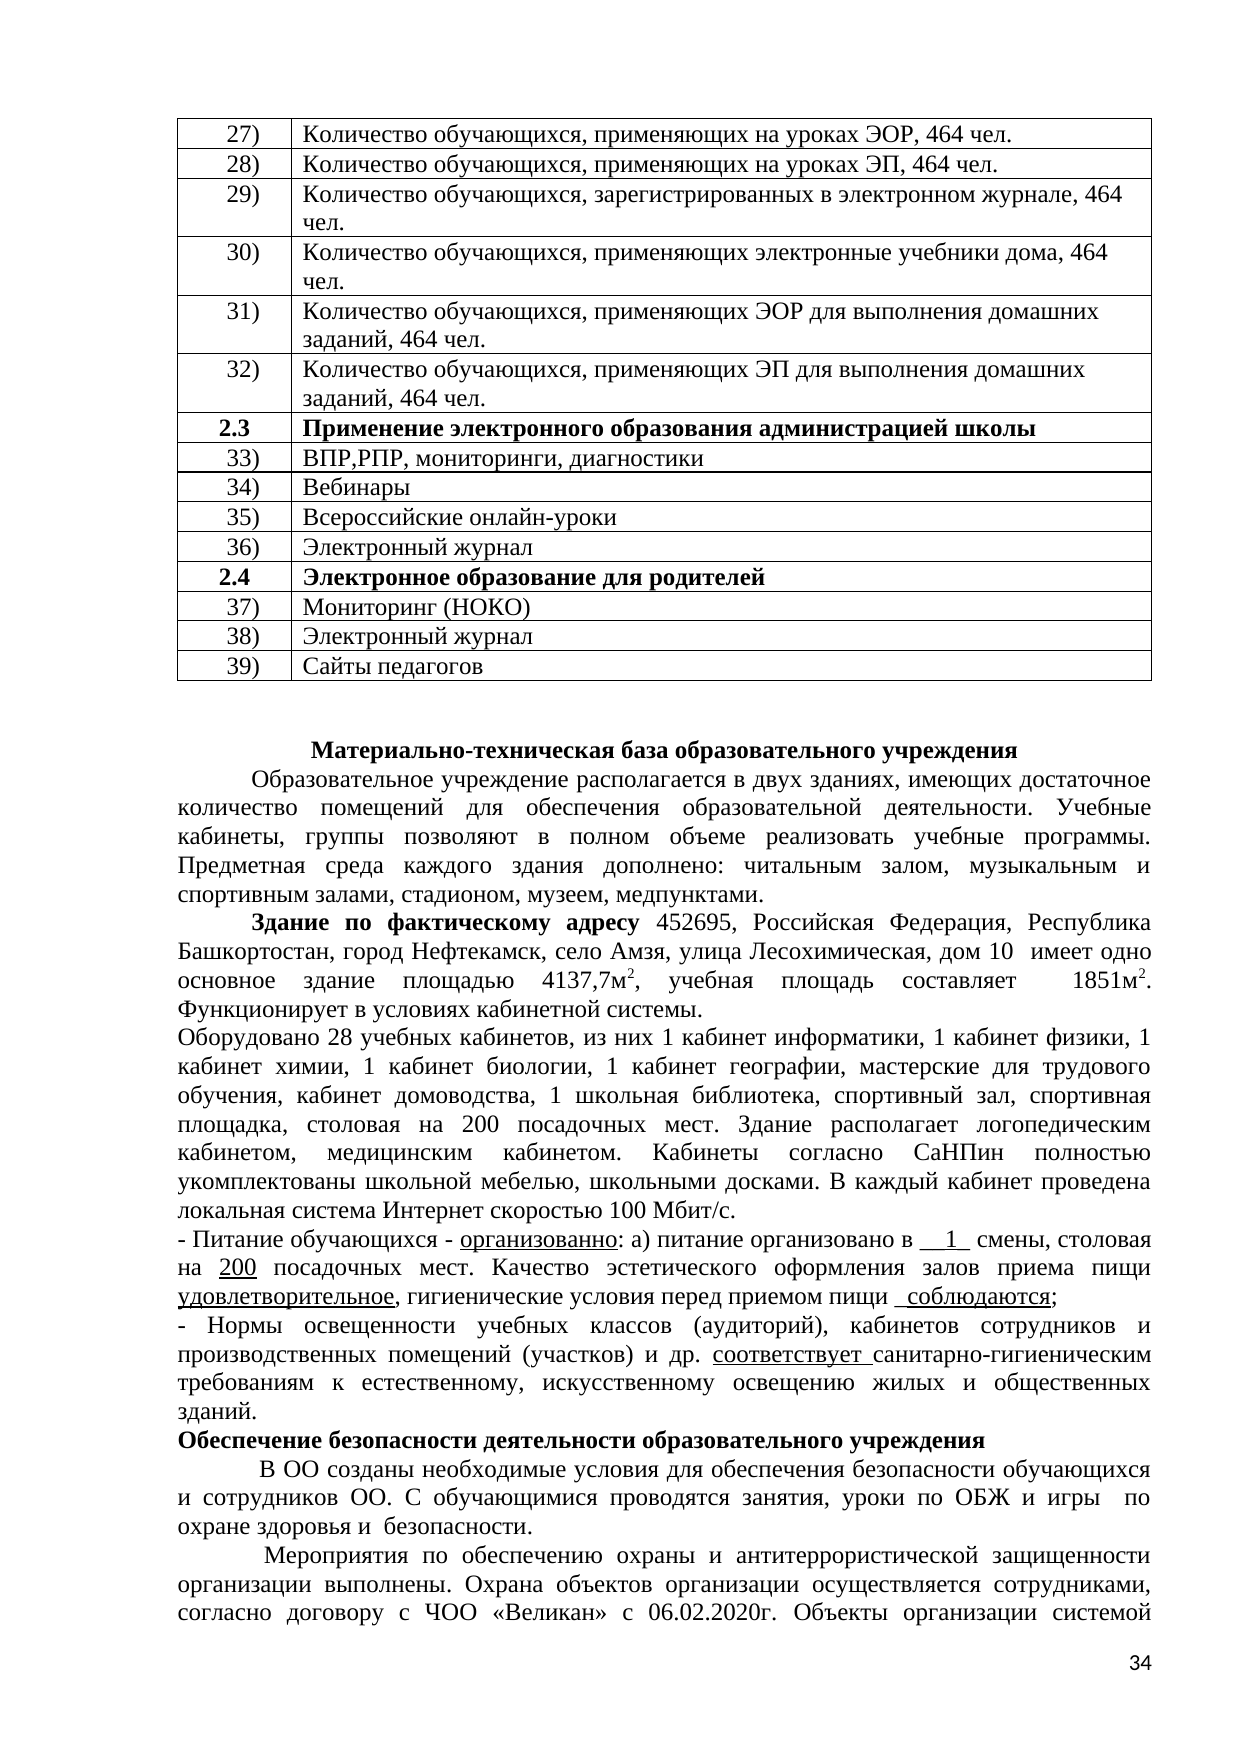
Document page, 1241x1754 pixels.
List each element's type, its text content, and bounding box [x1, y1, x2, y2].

table_cell 2.3 [178, 413, 291, 442]
table_cell [178, 621, 291, 650]
text Обеспечение безопасности деятельности образовательного учреждения [177, 1425, 1152, 1454]
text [177, 1540, 1152, 1626]
table_cell [178, 532, 291, 561]
table_cell Вебинары [292, 473, 1151, 501]
table_cell [178, 502, 291, 531]
table_cell [178, 119, 291, 148]
table_cell Количество обучающихся, применяющих электронные учебники дома, 464 чел. [292, 237, 1151, 295]
table_cell Электронный журнал [292, 621, 1151, 650]
table_cell [178, 149, 291, 178]
table_cell Мониторинг (НОКО) [292, 592, 1151, 620]
table_cell [178, 651, 291, 680]
table_cell [178, 296, 291, 353]
text - Питание обучающихся - организованно: а) питание организовано в __1_ смены, столовая на 200 посадочных мест. Качество эстетического оформления залов приема пищи удовлетворительное, гигиенические условия перед приемом пищи _соблюдаются; [177, 1224, 1152, 1310]
table_cell 2.4 [178, 562, 291, 591]
table_cell Количество обучающихся, применяющих на уроках ЭП, 464 чел. [292, 149, 1151, 178]
text Оборудовано 28 учебных кабинетов, из них 1 кабинет информатики, 1 кабинет физики, 1 кабинет химии, 1 кабинет биологии, 1 кабинет географии, мастерские для трудового обучения, кабинет домоводства, 1 школьная библиотека, спортивный зал, спортивная площадка, столовая на 200 посадочных мест. Здание располагает логопедическим кабинетом, медицинским кабинетом. Кабинеты согласно СаНПин полностью укомплектованы школьной мебелью, школьными досками. В каждый кабинет проведена локальная система Интернет скоростью 100 Мбит/с. [177, 1022, 1152, 1224]
table_cell [178, 473, 291, 501]
table_cell Всероссийские онлайн-уроки [292, 502, 1151, 531]
table_cell [178, 179, 291, 236]
table_cell [178, 354, 291, 412]
text В ОО созданы необходимые условия для обеспечения безопасности обучающихся и сотрудников ОО. С обучающимися проводятся занятия, уроки по ОБЖ и игры по охране здоровья и безопасности. [177, 1454, 1152, 1540]
table_cell [178, 592, 291, 620]
table_cell Применение электронного образования администрацией школы [292, 413, 1151, 442]
table_cell Электронный журнал [292, 532, 1151, 561]
table_cell Сайты педагогов [292, 651, 1151, 680]
table_cell [178, 237, 291, 295]
table_cell Количество обучающихся, зарегистрированных в электронном журнале, 464 чел. [292, 179, 1151, 236]
table_cell Количество обучающихся, применяющих на уроках ЭОР, 464 чел. [292, 119, 1151, 148]
table_cell ВПР,РПР, мониторинги, диагностики [292, 443, 1151, 471]
text Образовательное учреждение располагается в двух зданиях, имеющих достаточное количество помещений для обеспечения образовательной деятельности. Учебные кабинеты, группы позволяют в полном объеме реализовать учебные программы. Предметная среда каждого здания дополнено: читальным залом, музыкальным и спортивным залами, стадионом, музеем, медпунктами. [177, 764, 1152, 907]
table_cell Электронное образование для родителей [292, 562, 1151, 591]
text Материально-техническая база образовательного учреждения [177, 735, 1152, 764]
table_cell [178, 443, 291, 471]
text Здание по фактическому адресу 452695, Российская Федерация, Республика Башкортостан, город Нефтекамск, село Амзя, улица Лесохимическая, дом 10 имеет одно основное здание площадью 4137,7м2, учебная площадь составляет 1851м2. Функционирует в условиях кабинетной системы. [177, 907, 1152, 1022]
table_cell Количество обучающихся, применяющих ЭП для выполнения домашних заданий, 464 чел. [292, 354, 1151, 412]
text - Нормы освещенности учебных классов (аудиторий), кабинетов сотрудников и производственных помещений (участков) и др. соответствует санитарно-гигиеническим требованиям к естественному, искусственному освещению жилых и общественных зданий. [177, 1310, 1152, 1425]
table_cell Количество обучающихся, применяющих ЭОР для выполнения домашних заданий, 464 чел. [292, 296, 1151, 353]
